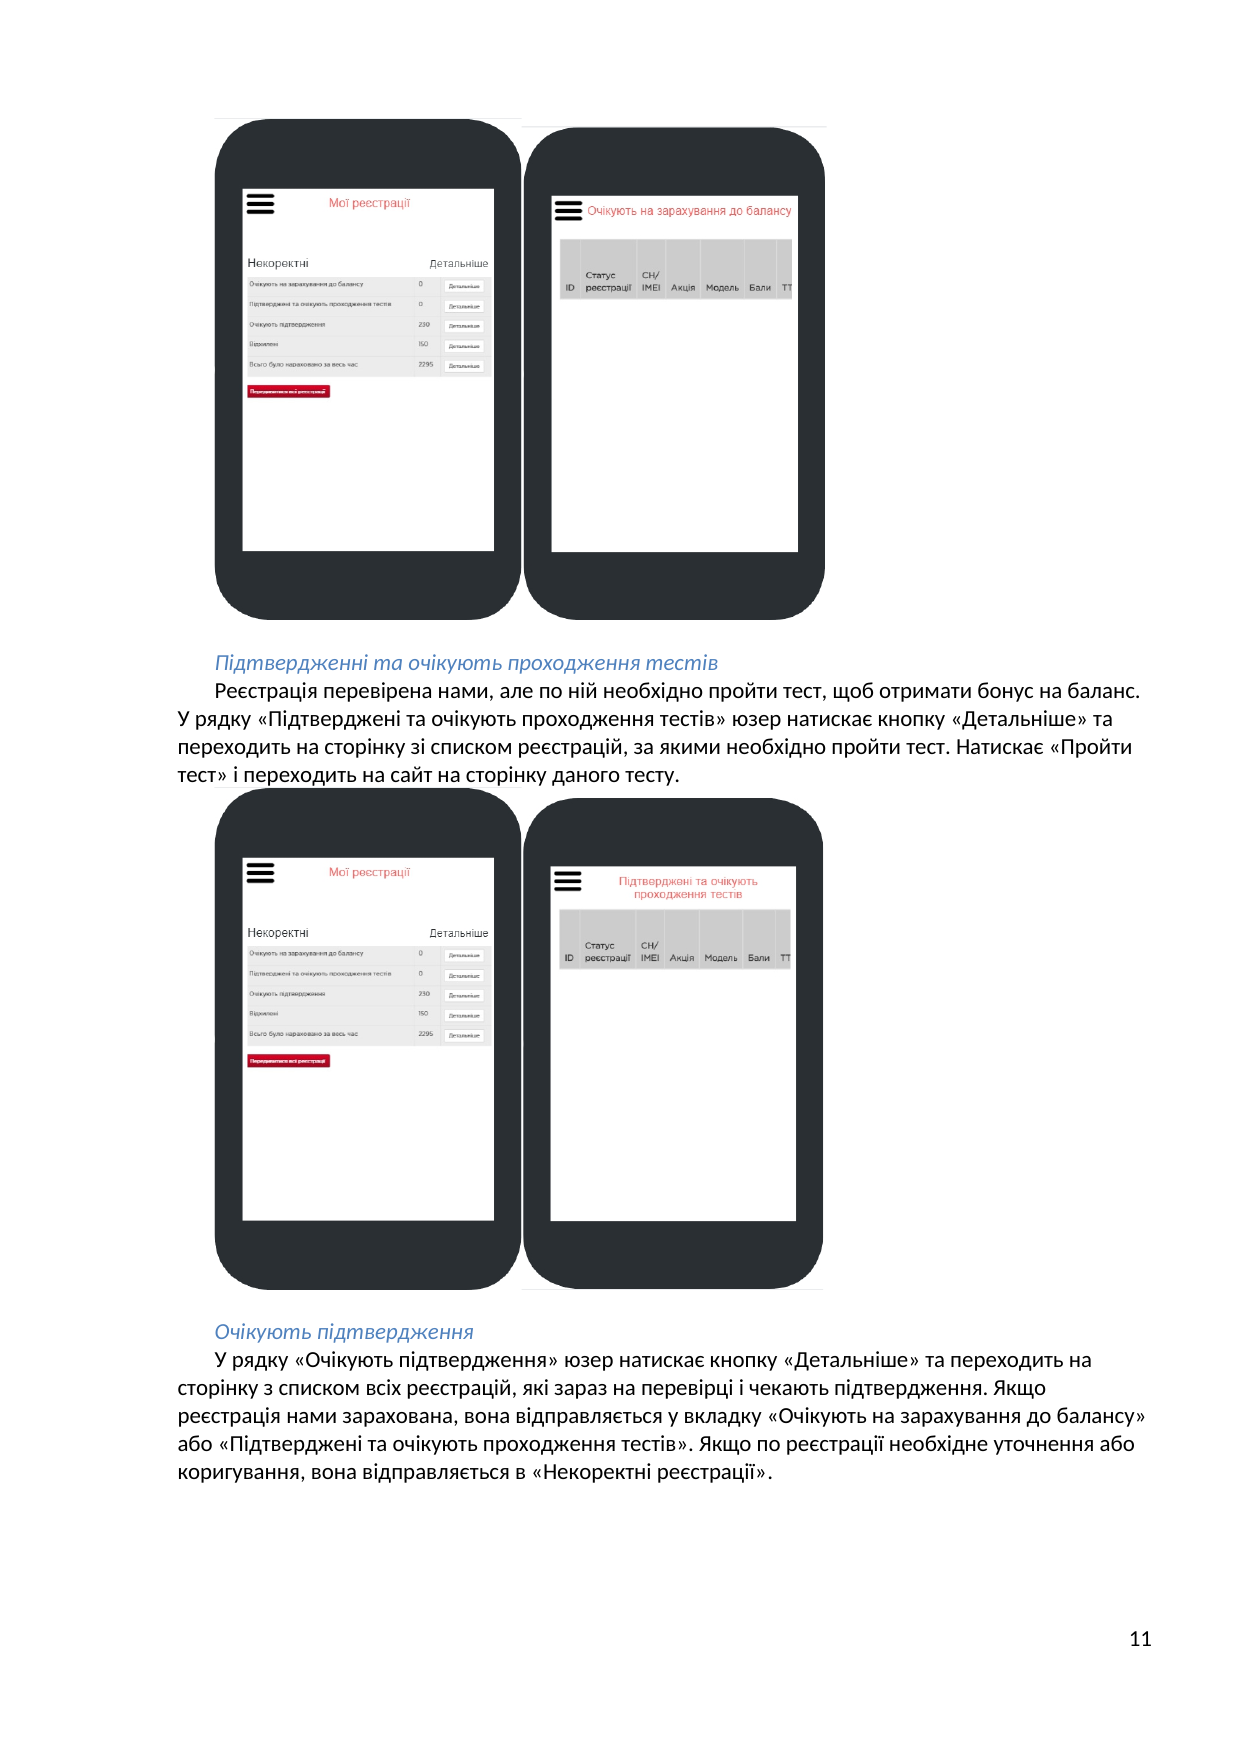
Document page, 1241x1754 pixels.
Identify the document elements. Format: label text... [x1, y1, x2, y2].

text Реєстрація перевірена нами, але по ній необхідно пройти тест, щоб отримати бонус на баланс. У рядку «Підтверджені та очікують проходження тестів» юзер натискає кнопку «Детальніше» та переходить на сторінку зі списком реєстрацій, за якими необхідно пройти тест. Натискає «Пройти тест» і переходить на сайт на сторінку даного тесту. [177, 676, 1152, 788]
text У рядку «Очікують підтвердження» юзер натискає кнопку «Детальніше» та переходить на сторінку з списком всіх реєстрацій, які зараз на перевірці і чекають підтвердження. Якщо реєстрація нами зарахована, вона відправляється у вкладку «Очікують на зарахування до балансу» або «Підтверджені та очікують проходження тестів». Якщо по реєстрації необхідне уточнення або коригування, вона відправляється в «Некоректні реєстрації». [177, 1345, 1152, 1486]
text Підтвердженні та очікують проходження тестів [177, 648, 1152, 676]
picture [214, 787, 824, 1290]
picture [214, 118, 827, 620]
text Очікують підтвердження [177, 1317, 1152, 1345]
